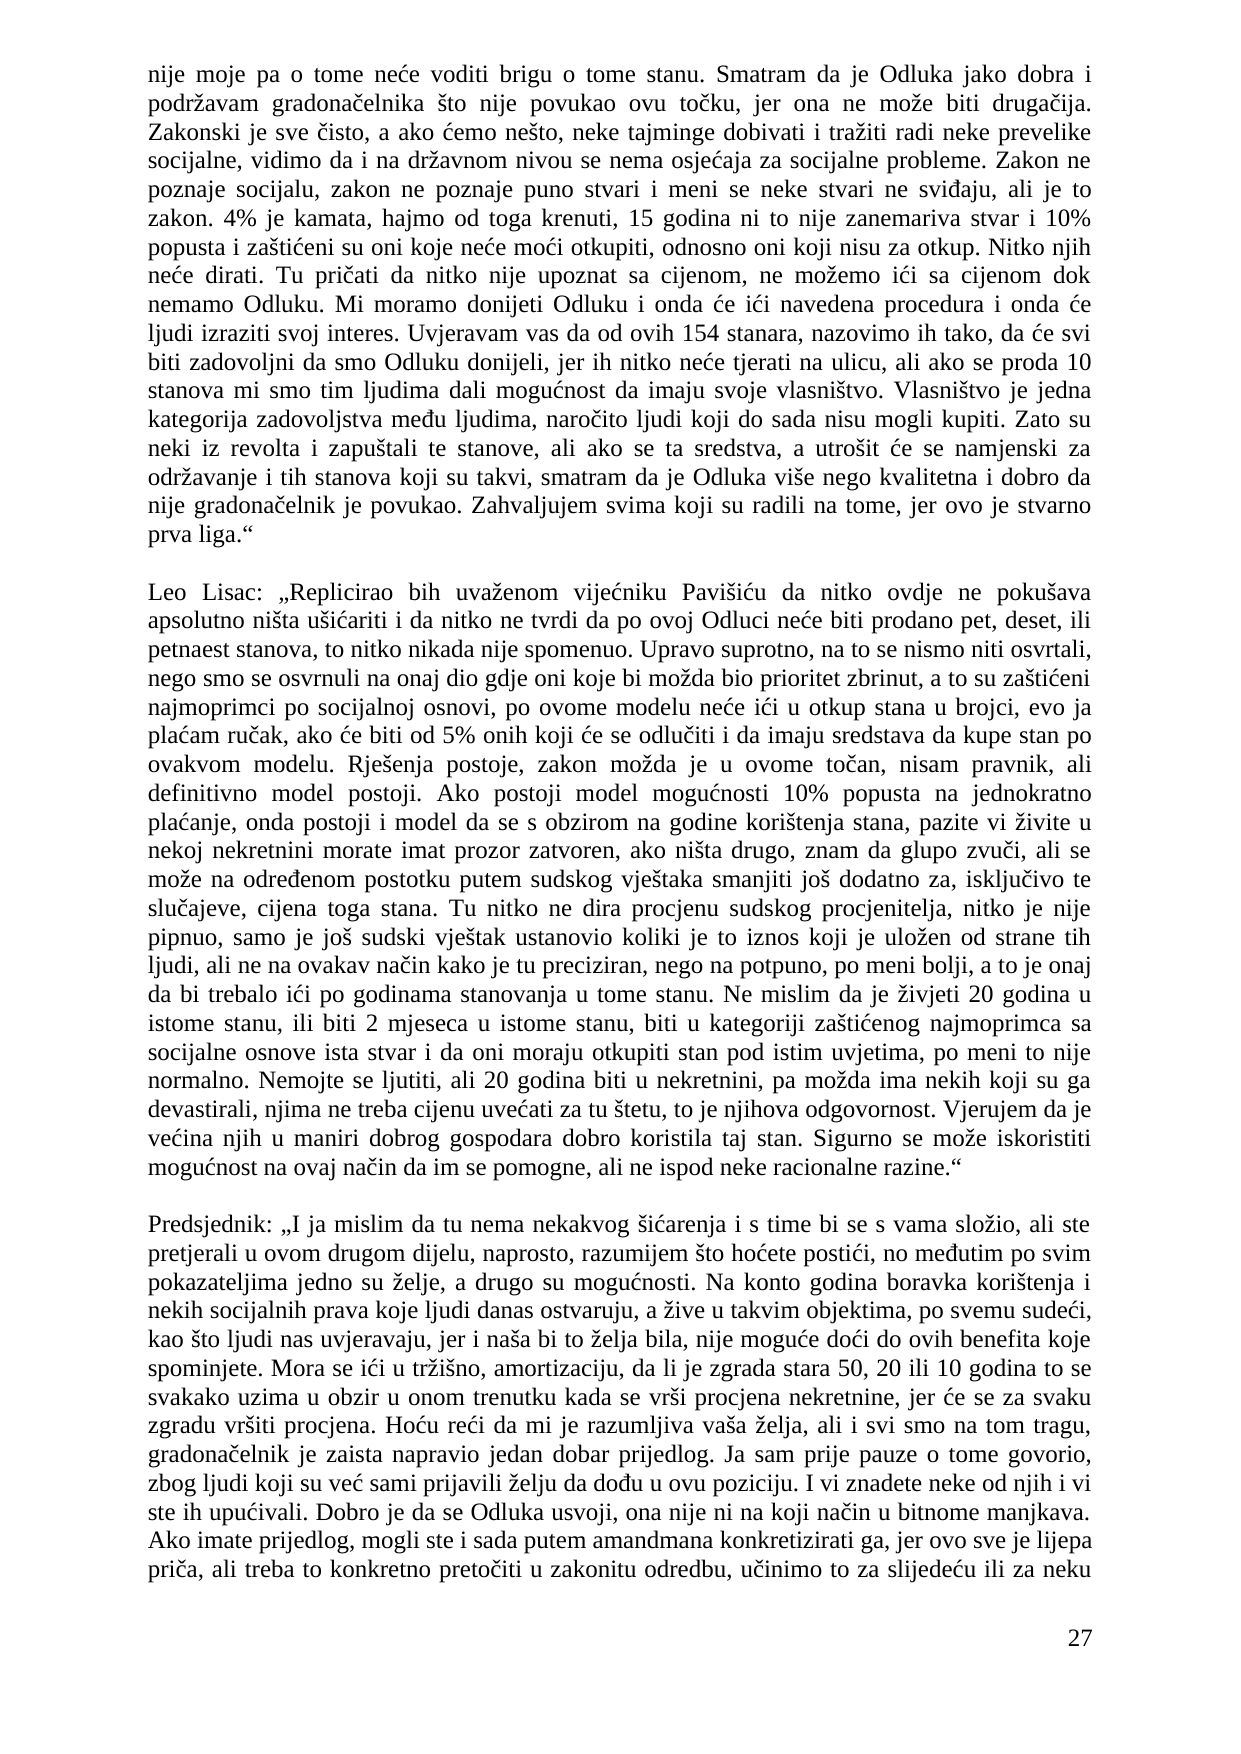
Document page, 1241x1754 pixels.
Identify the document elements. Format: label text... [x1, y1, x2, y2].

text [148, 1209, 1093, 1583]
text Leo Lisac: „Replicirao bih uvaženom vijećniku Pavišiću da nitko ovdje ne pokušava apsolutno ništa ušićariti i da nitko ne tvrdi da po ovoj Odluci neće biti prodano pet, deset, ili petnaest stanova, to nitko nikada nije spomenuo. Upravo suprotno, na to se nismo niti osvrtali, nego smo se osvrnuli na onaj dio gdje oni koje bi možda bio prioritet zbrinut, a to su zaštićeni najmoprimci po socijalnoj osnovi, po ovome modelu neće ići u otkup stana u brojci, evo ja plaćam ručak, ako će biti od 5% onih koji će se odlučiti i da imaju sredstava da kupe stan po ovakvom modelu. Rješenja postoje, zakon možda je u ovome točan, nisam pravnik, ali definitivno model postoji. Ako postoji model mogućnosti 10% popusta na jednokratno plaćanje, onda postoji i model da se s obzirom na godine korištenja stana, pazite vi živite u nekoj nekretnini morate imat prozor zatvoren, ako ništa drugo, znam da glupo zvuči, ali se može na određenom postotku putem sudskog vještaka smanjiti još dodatno za, isključivo te slučajeve, cijena toga stana. Tu nitko ne dira procjenu sudskog procjenitelja, nitko je nije pipnuo, samo je još sudski vještak ustanovio koliki je to iznos koji je uložen od strane tih ljudi, ali ne na ovakav način kako je tu preciziran, nego na potpuno, po meni bolji, a to je onaj da bi trebalo ići po godinama stanovanja u tome stanu. Ne mislim da je živjeti 20 godina u istome stanu, ili biti 2 mjeseca u istome stanu, biti u kategoriji zaštićenog najmoprimca sa socijalne osnove ista stvar i da oni moraju otkupiti stan pod istim uvjetima, po meni to nije normalno. Nemojte se ljutiti, ali 20 godina biti u nekretnini, pa možda ima nekih koji su ga devastirali, njima ne treba cijenu uvećati za tu štetu, to je njihova odgovornost. Vjerujem da je većina njih u maniri dobrog gospodara dobro koristila taj stan. Sigurno se može iskoristiti mogućnost na ovaj način da im se pomogne, ali ne ispod neke racionalne razine.“ [148, 577, 1093, 1180]
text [148, 59, 1093, 548]
